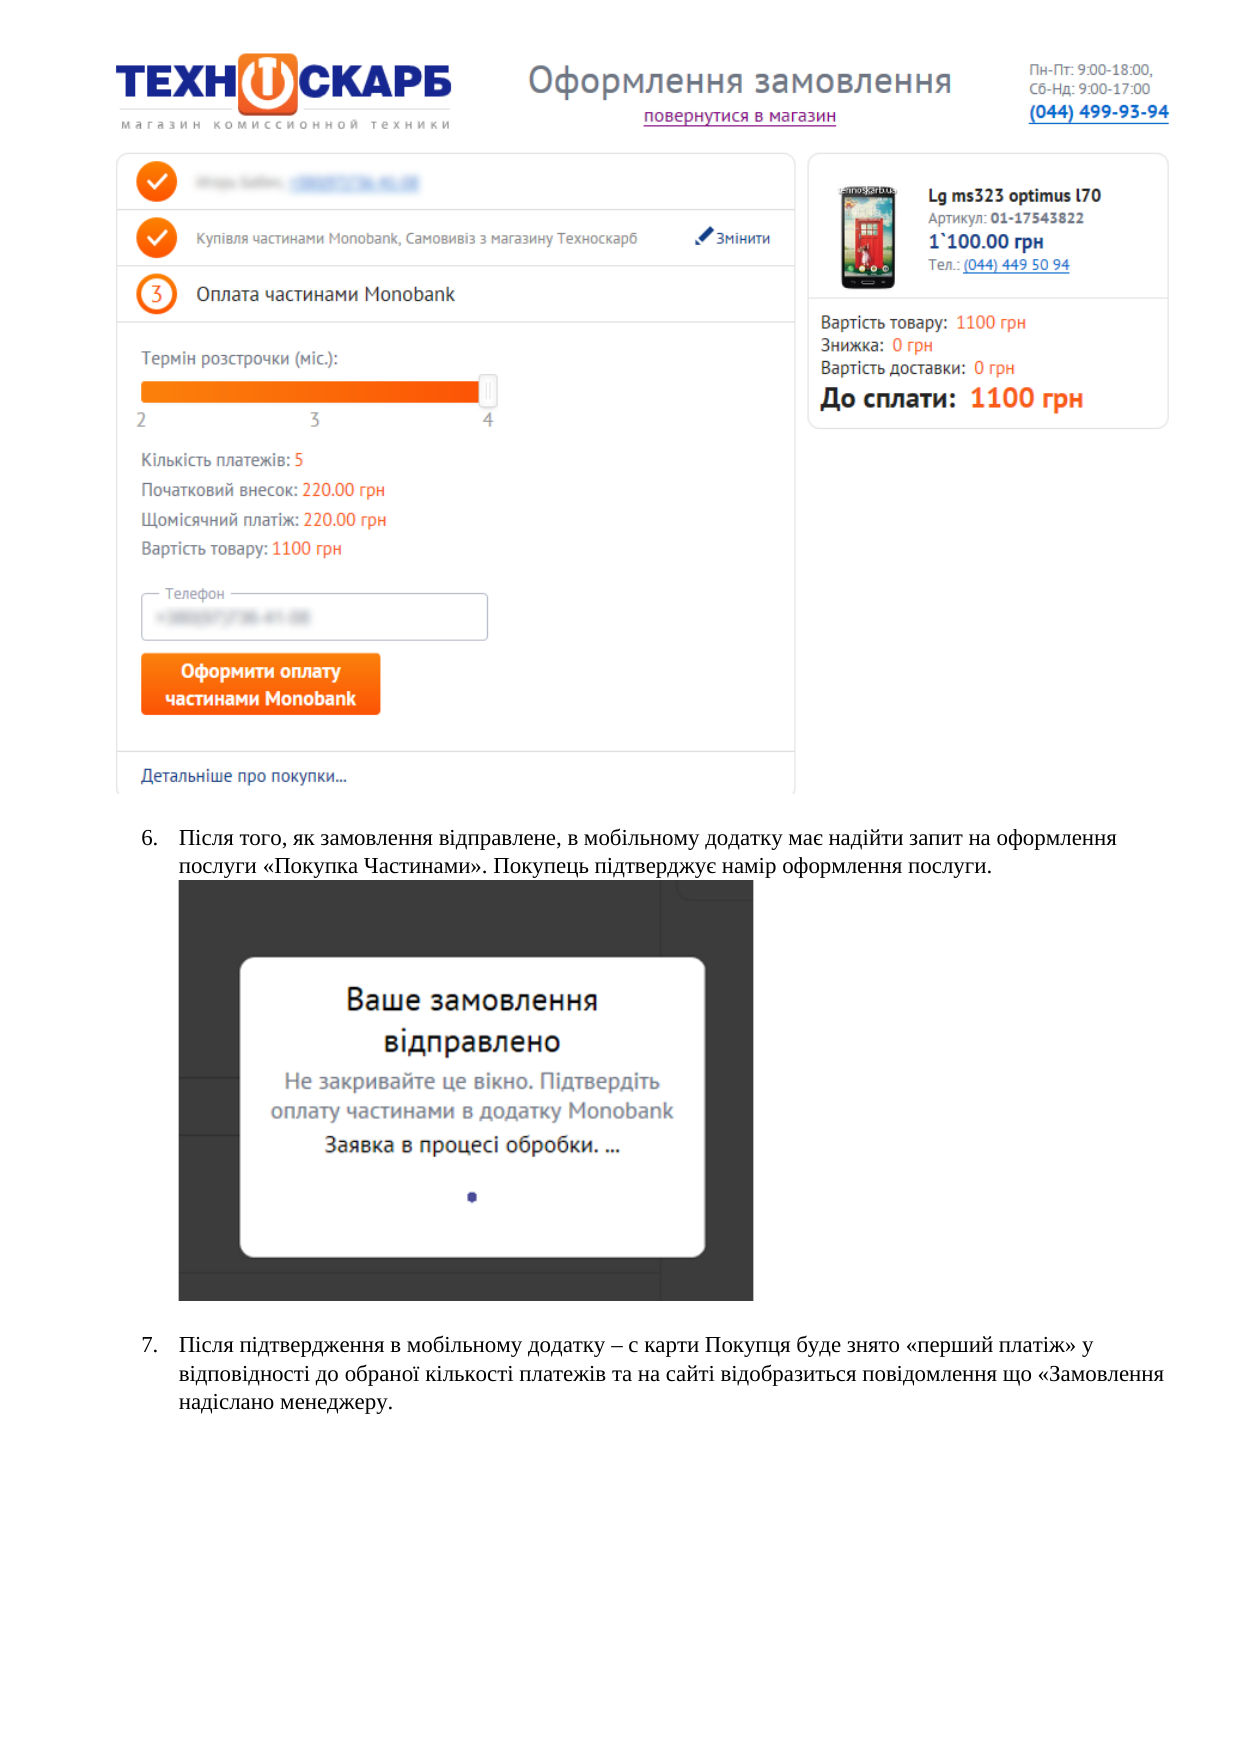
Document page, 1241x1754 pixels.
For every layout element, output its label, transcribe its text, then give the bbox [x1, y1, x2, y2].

picture [103, 44, 1182, 794]
list Після підтвердження в мобільному додатку – с карти Покупця буде знято «перший платіж» у відповідності до обраної кількості платежів та на сайті відобразиться повідомлення що «Замовлення надіслано менеджеру. [141, 1332, 1181, 1415]
picture [178, 880, 754, 1301]
list Після того, як замовлення відправлене, в мобільному додатку має надійти запит на оформлення послуги «Покупка Частинами». Покупець підтверджує намір оформлення послуги. [141, 824, 1181, 879]
